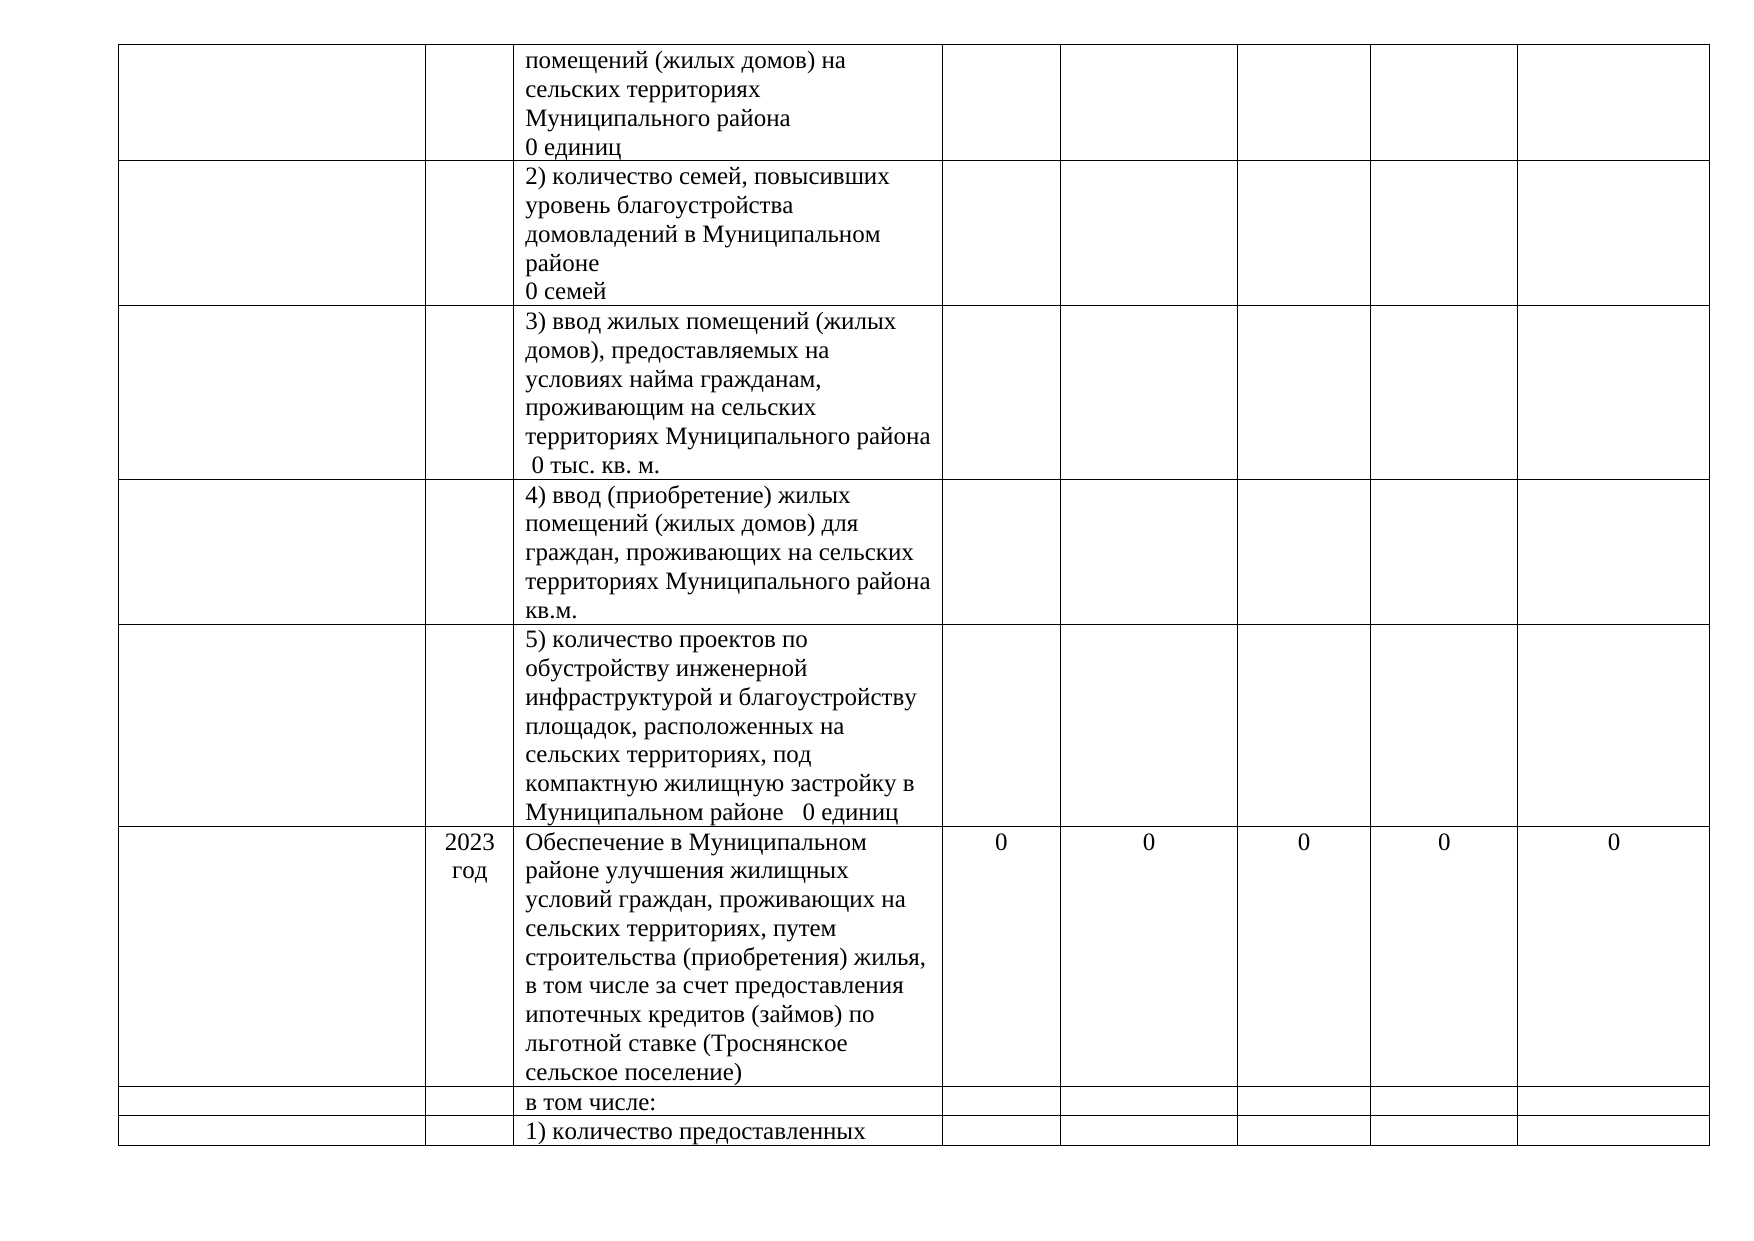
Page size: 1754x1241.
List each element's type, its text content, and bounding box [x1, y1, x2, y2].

table_cell [1518, 480, 1709, 623]
table_cell Обеспечение в Муниципальном районе улучшения жилищных условий граждан, проживающих на сельских территориях, путем строительства (приобретения) жилья, в том числе за счет предоставления ипотечных кредитов (займов) по льготной ставке (Троснянское сельское поселение) [514, 827, 942, 1086]
table_cell [943, 480, 1060, 623]
table_cell [119, 827, 425, 1086]
table_cell [943, 625, 1060, 826]
table_cell 2) количество семей, повысивших уровень благоустройства домовладений в Муниципальном районе 0 семей [514, 161, 942, 305]
table_cell [1518, 45, 1709, 160]
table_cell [514, 45, 942, 160]
table_cell [943, 161, 1060, 305]
table_cell [1238, 1116, 1370, 1145]
table_cell [119, 161, 425, 305]
table_cell [426, 161, 513, 305]
table_cell 0 [1238, 827, 1370, 1086]
table_cell [1371, 480, 1517, 623]
table_cell [1061, 480, 1237, 623]
table_cell [426, 1087, 513, 1115]
table_cell [119, 1116, 425, 1145]
table_cell 0 [1061, 827, 1237, 1086]
table_cell [119, 45, 425, 160]
table_cell [1238, 45, 1370, 160]
table_cell [1371, 1116, 1517, 1145]
table_cell [119, 625, 425, 826]
table_cell 4) ввод (приобретение) жилых помещений (жилых домов) для граждан, проживающих на сельских территориях Муниципального района кв.м. [514, 480, 942, 623]
table_cell [426, 45, 513, 160]
table_cell [1518, 1087, 1709, 1115]
table_cell [1061, 1116, 1237, 1145]
table_cell 0 [1518, 827, 1709, 1086]
table_cell [1371, 161, 1517, 305]
table_cell [426, 480, 513, 623]
table_cell [1238, 625, 1370, 826]
table_cell [1061, 45, 1237, 160]
table_cell [943, 45, 1060, 160]
table_cell [943, 1116, 1060, 1145]
table_cell [1371, 625, 1517, 826]
table_cell [1061, 1087, 1237, 1115]
table_cell [426, 1116, 513, 1145]
table_cell [119, 480, 425, 623]
table_cell [1371, 1087, 1517, 1115]
table_cell [943, 306, 1060, 479]
table_cell [1061, 625, 1237, 826]
table_cell 2023 год [426, 827, 513, 1086]
table_cell 3) ввод жилых помещений (жилых домов), предоставляемых на условиях найма гражданам, проживающим на сельских территориях Муниципального района 0 тыс. кв. м. [514, 306, 942, 479]
table_cell [1061, 161, 1237, 305]
table_cell [119, 306, 425, 479]
table_cell [943, 1087, 1060, 1115]
table_cell [426, 625, 513, 826]
table_cell [1518, 1116, 1709, 1145]
table_cell [1371, 45, 1517, 160]
table_cell [1238, 480, 1370, 623]
table_cell [426, 306, 513, 479]
table_cell [1518, 625, 1709, 826]
table_cell 5) количество проектов по обустройству инженерной инфраструктурой и благоустройству площадок, расположенных на сельских территориях, под компактную жилищную застройку в Муниципальном районе 0 единиц [514, 625, 942, 826]
table_cell [1518, 161, 1709, 305]
table_cell 0 [1371, 827, 1517, 1086]
table_cell [1371, 306, 1517, 479]
table_cell [1238, 306, 1370, 479]
table_cell [1238, 161, 1370, 305]
table_cell в том числе: [514, 1087, 942, 1115]
table_cell [1518, 306, 1709, 479]
table_cell [119, 1087, 425, 1115]
table_cell [1061, 306, 1237, 479]
table_cell 0 [943, 827, 1060, 1086]
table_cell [514, 1116, 942, 1145]
table_cell [1238, 1087, 1370, 1115]
